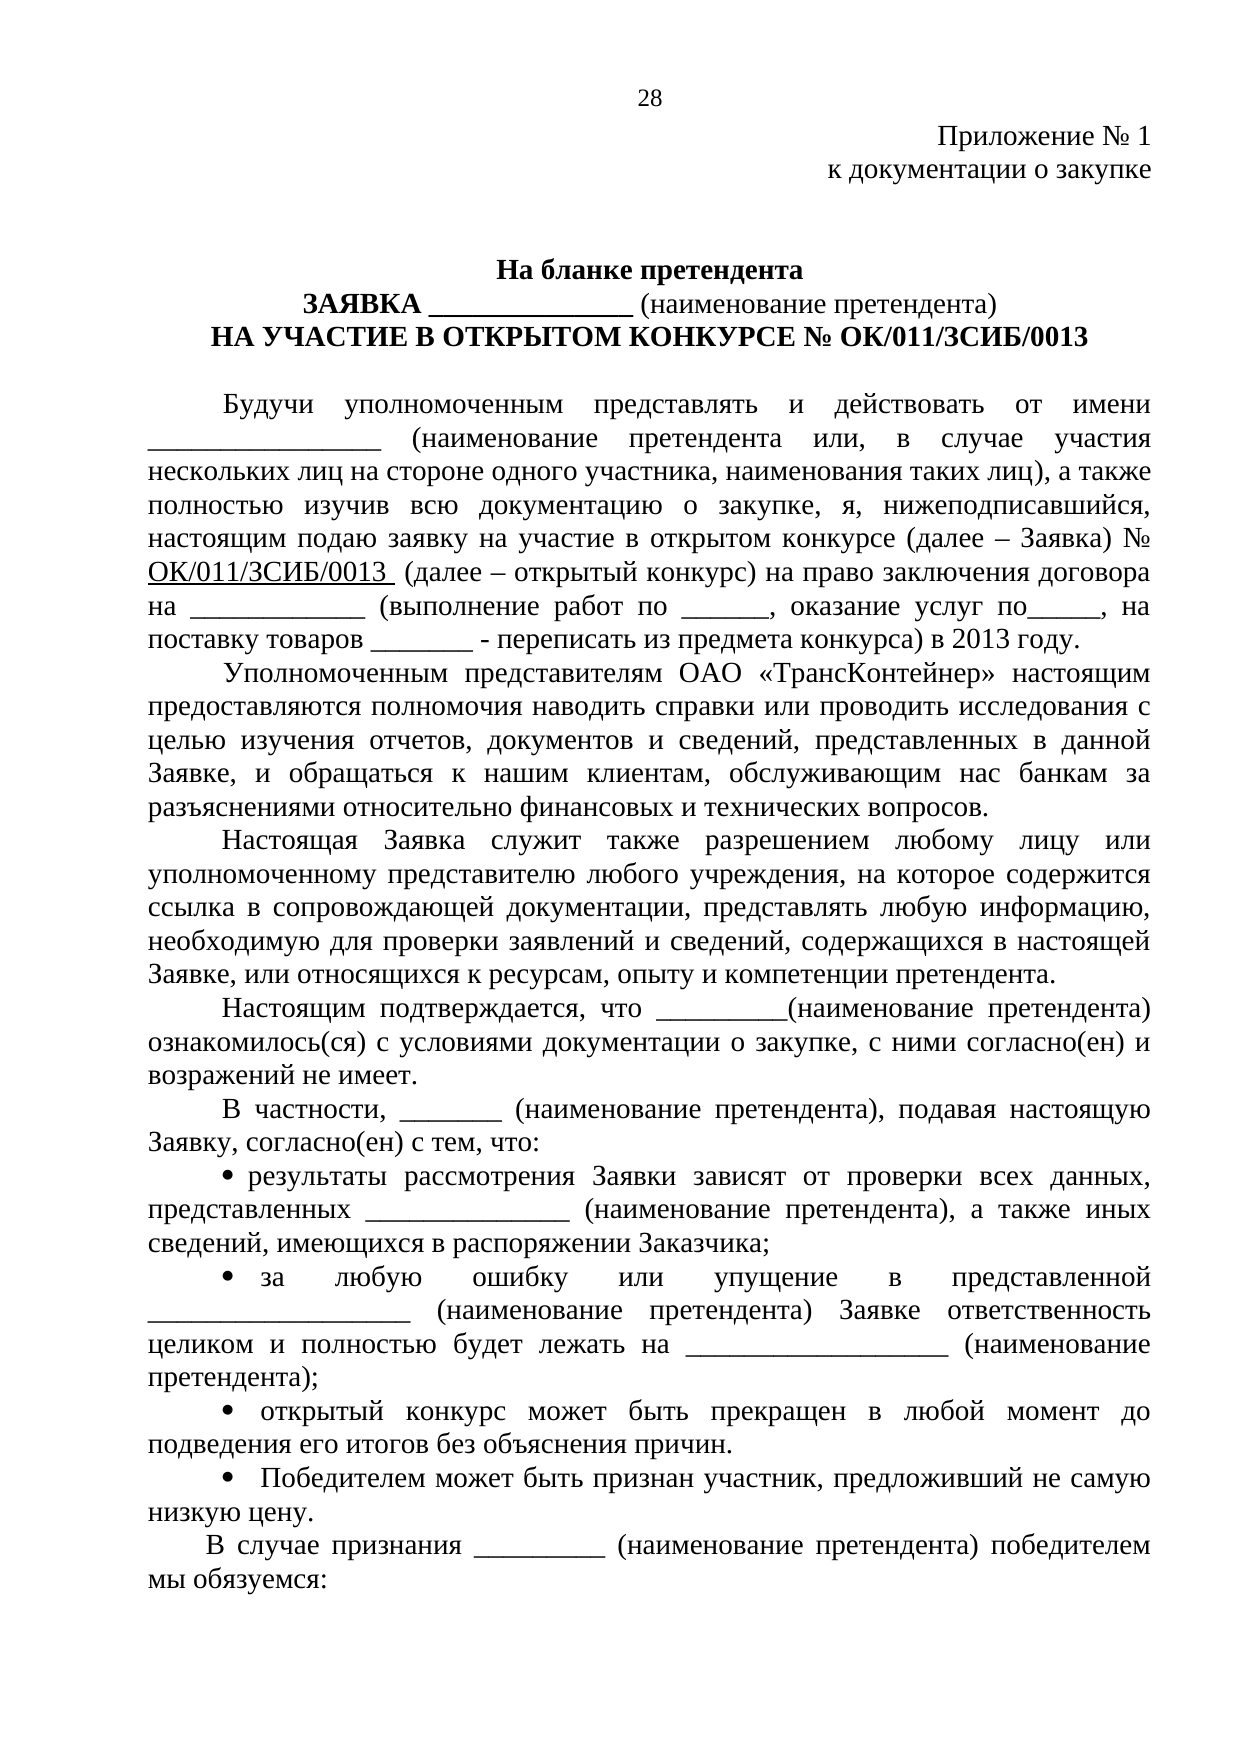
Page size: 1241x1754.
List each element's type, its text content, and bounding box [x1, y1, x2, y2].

text Настоящим подтверждается, что _________(наименование претендента) ознакомилось(ся) с условиями документации о закупке, с ними согласно(ен) и возражений не имеет. [148, 990, 1152, 1091]
text На бланке претендента [148, 252, 1152, 286]
text Настоящая Заявка служит также разрешением любому лицу или уполномоченному представителю любого учреждения, на которое содержится ссылка в сопровождающей документации, представлять любую информацию, необходимую для проверки заявлений и сведений, содержащихся в настоящей Заявке, или относящихся к ресурсам, опыту и компетенции претендента. [148, 822, 1152, 990]
list результаты рассмотрения Заявки зависят от проверки всех данных, представленных ______________ (наименование претендента), а также иных сведений, имеющихся в распоряжении Заказчика; [148, 1158, 1152, 1259]
list открытый конкурс может быть прекращен в любой момент до подведения его итогов без объяснения причин. [148, 1393, 1152, 1460]
text Будучи уполномоченным представлять и действовать от имени ________________ (наименование претендента или, в случае участия нескольких лиц на стороне одного участника, наименования таких лиц), а также полностью изучив всю документацию о закупке, я, нижеподписавшийся, настоящим подаю заявку на участие в открытом конкурсе (далее – Заявка) № ОК/011/ЗСИБ/0013 (далее – открытый конкурс) на право заключения договора на ____________ (выполнение работ по ______, оказание услуг по_____, на поставку товаров _______ - переписать из предмета конкурса) в 2013 году. [148, 386, 1152, 655]
list Победителем может быть признан участник, предложивший не самую низкую цену. [148, 1460, 1152, 1527]
list за любую ошибку или упущение в представленной __________________ (наименование претендента) Заявке ответственность целиком и полностью будет лежать на __________________ (наименование претендента); [148, 1259, 1152, 1393]
text к документации о закупке [148, 152, 1152, 185]
text В случае признания _________ (наименование претендента) победителем мы обязуемся: [148, 1527, 1152, 1594]
subtitle ЗАЯВКА ______________ (наименование претендента) [148, 286, 1152, 319]
text В частности, _______ (наименование претендента), подавая настоящую Заявку, согласно(ен) с тем, что: [148, 1091, 1152, 1158]
text Уполномоченным представителям ОАО «ТрансКонтейнер» настоящим предоставляются полномочия наводить справки или проводить исследования с целью изучения отчетов, документов и сведений, представленных в данной Заявке, и обращаться к нашим клиентам, обслуживающим нас банкам за разъяснениями относительно финансовых и технических вопросов. [148, 655, 1152, 822]
text Приложение № 1 [148, 118, 1152, 152]
subtitle НА УЧАСТИЕ В ОТКРЫТОМ КОНКУРСЕ № ОК/011/ЗСИБ/0013 [148, 319, 1152, 353]
